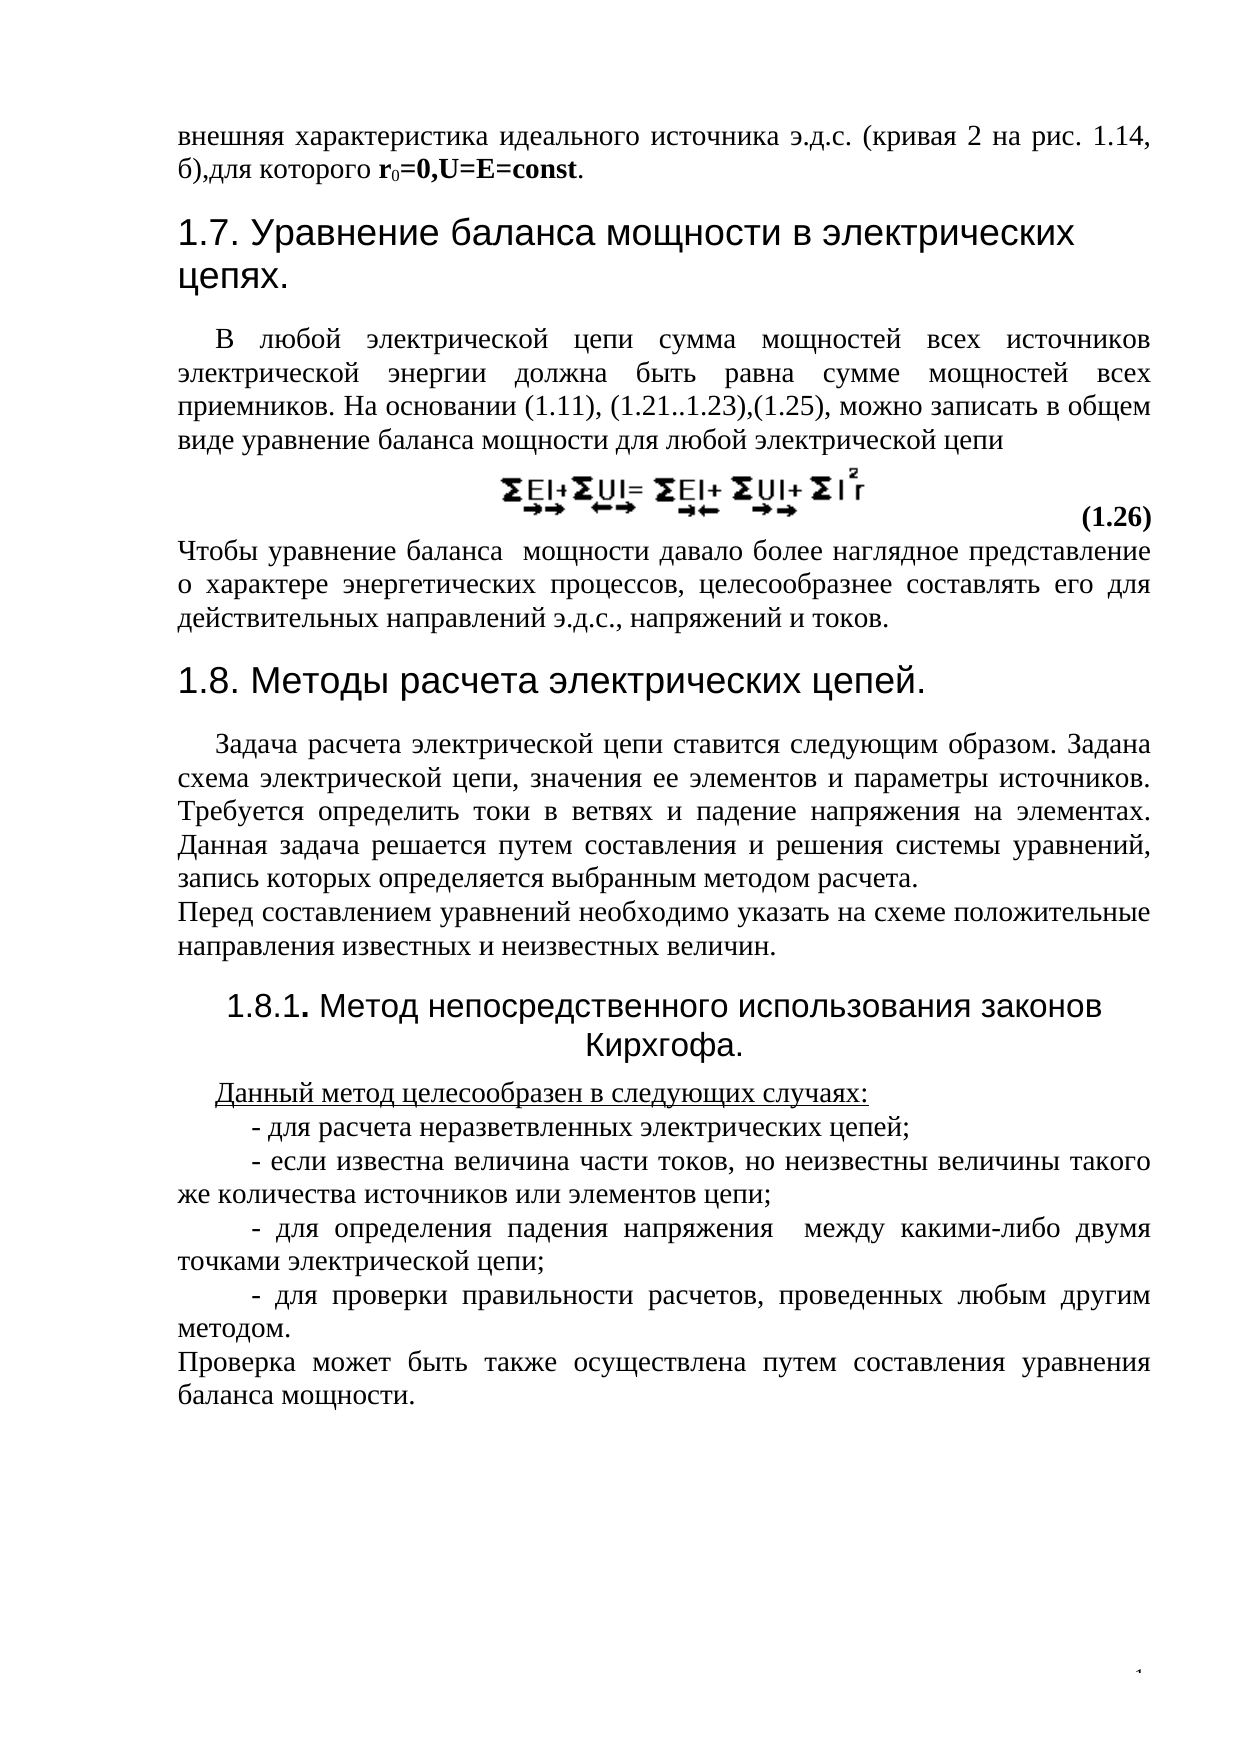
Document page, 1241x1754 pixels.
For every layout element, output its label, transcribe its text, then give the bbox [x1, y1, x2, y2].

text - если известна величина части токов, но неизвестны величины такого же количества источников или элементов цепи; [177, 1143, 1152, 1210]
text Задача расчета электрической цепи ставится следующим образом. Задана схема электрической цепи, значения ее элементов и параметры источников. Требуется определить токи в ветвях и падение напряжения на элементах. Данная задача решается путем составления и решения системы уравнений, запись которых определяется выбранным методом расчета. [177, 726, 1152, 894]
text - для проверки правильности расчетов, проведенных любым другим методом. [177, 1277, 1152, 1344]
text Проверка может быть также осуществлена путем составления уравнения баланса мощности. [177, 1344, 1152, 1411]
subtitle 1.8.1. Метод непосредственного использования законов Кирхгофа. [177, 986, 1152, 1063]
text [177, 118, 1152, 185]
text - для определения падения напряжения между какими-либо двумя точками электрической цепи; [177, 1210, 1152, 1277]
text Данный метод целесообразен в следующих случаях: [177, 1076, 1152, 1109]
text Чтобы уравнение баланса мощности давало более наглядное представление о характере энергетических процессов, целесообразнее составлять его для действительных направлений э.д.с., напряжений и токов. [177, 533, 1152, 633]
subtitle 1.8. Методы расчета электрических цепей. [177, 658, 1152, 701]
text - для расчета неразветвленных электрических цепей; [177, 1109, 1152, 1143]
picture [483, 455, 886, 527]
text Перед составлением уравнений необходимо указать на схеме положительные направления известных и неизвестных величин. [177, 894, 1152, 961]
text В любой электрической цепи сумма мощностей всех источников электрической энергии должна быть равна сумме мощностей всех приемников. На основании (1.11), (1.21..1.23),(1.25), можно записать в общем виде уравнение баланса мощности для любой электрической цепи [177, 321, 1152, 456]
subtitle 1.7. Уравнение баланса мощности в электрических цепях. [177, 210, 1152, 296]
